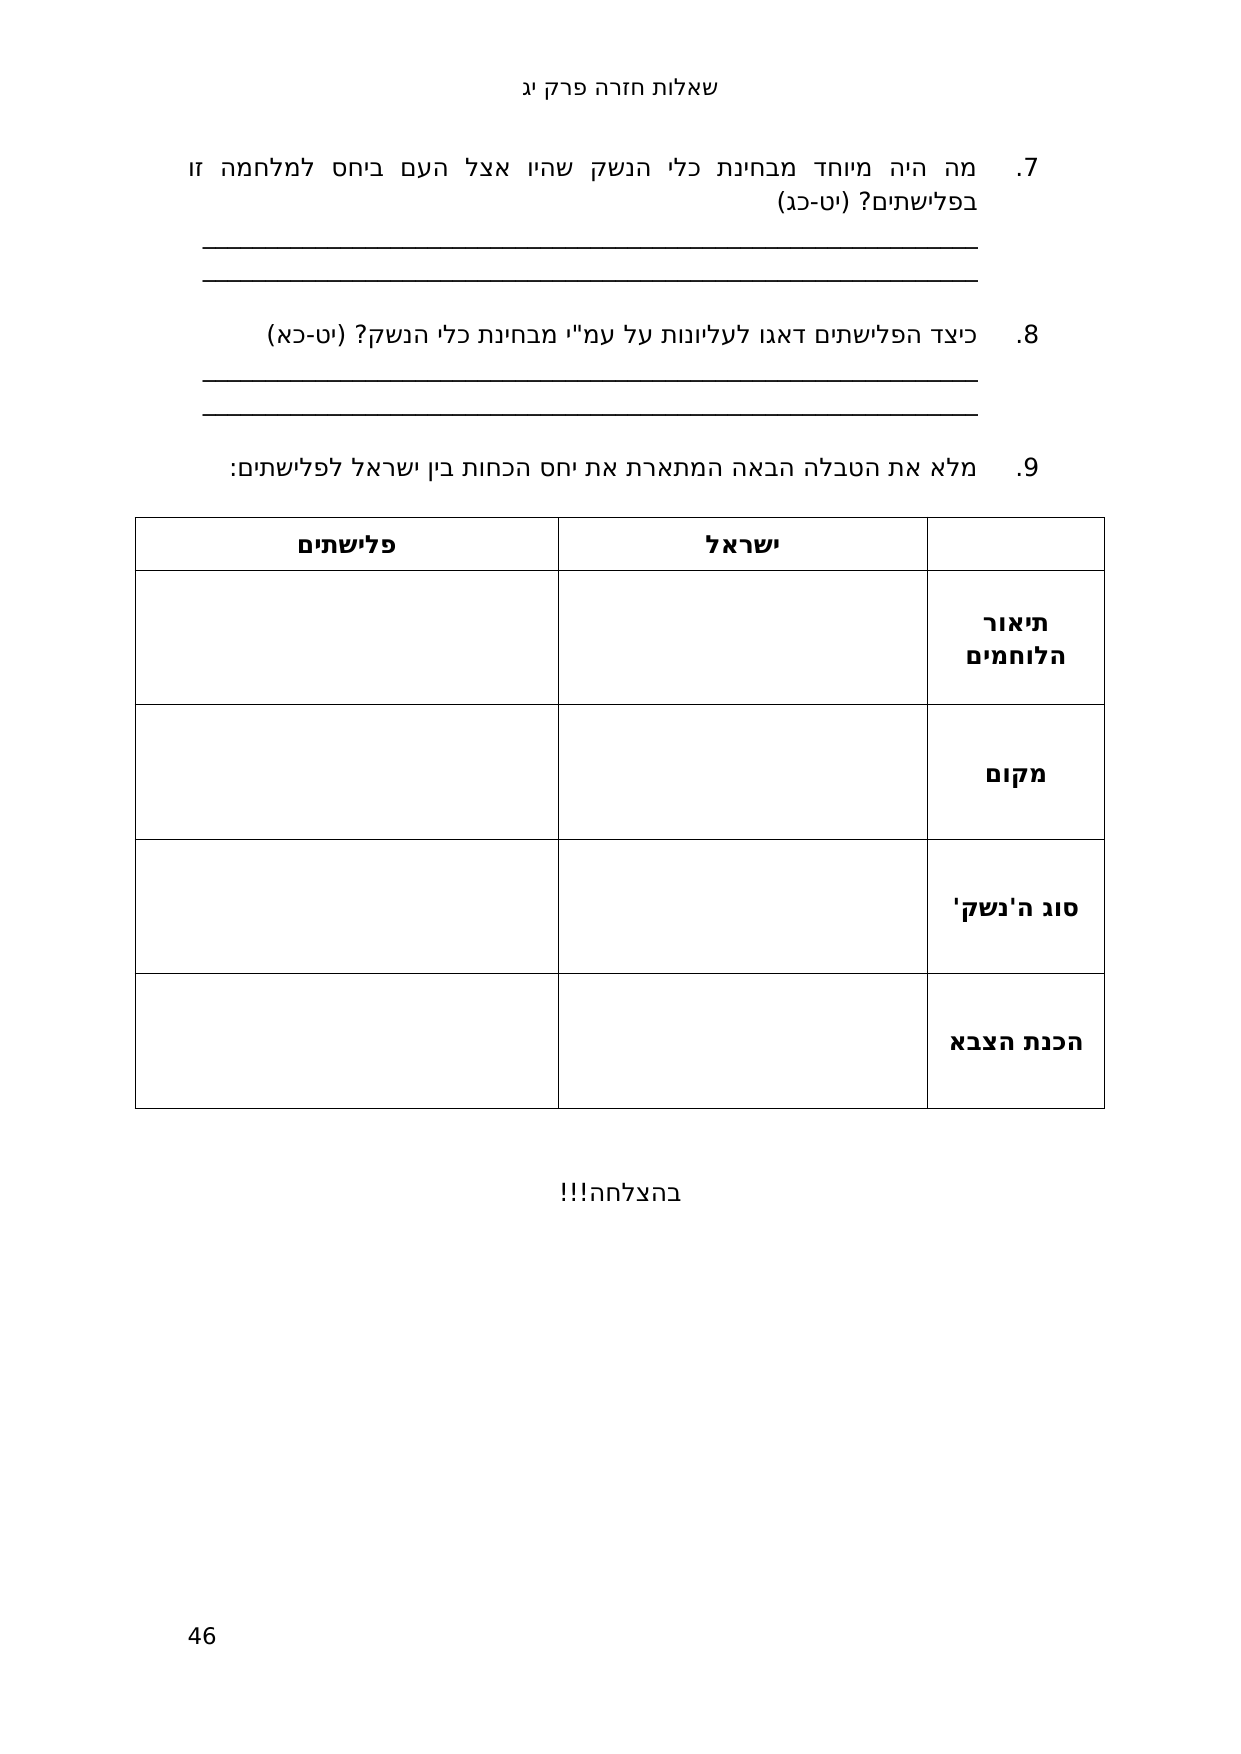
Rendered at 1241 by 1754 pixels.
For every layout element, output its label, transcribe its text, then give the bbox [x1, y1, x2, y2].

table_cell [136, 840, 558, 973]
table_header [928, 518, 1104, 570]
text ______________________________________________________________ [187, 350, 978, 383]
list מה היה מיוחד מבחינת כלי הנשק שהיו אצל העם ביחס למלחמה זו בפלישתים? (יט-כג) [187, 150, 1015, 217]
list כיצד הפלישתים דאגו לעליונות על עמ"י מבחינת כלי הנשק? (יט-כא) [187, 317, 1015, 350]
text ______________________________________________________________ [187, 383, 978, 417]
table_cell תיאור הלוחמים [928, 571, 1104, 704]
table_cell מקום [928, 705, 1104, 839]
table_cell [559, 571, 927, 704]
table_header ישראל [559, 518, 927, 570]
table_header פלישתים [136, 518, 558, 570]
table_cell סוג ה'נשק' [928, 840, 1104, 973]
text בהצלחה!!! [187, 1175, 1053, 1208]
text ______________________________________________________________ [187, 217, 978, 250]
list מלא את הטבלה הבאה המתארת את יחס הכחות בין ישראל לפלישתים: [187, 450, 1015, 483]
table_cell [136, 705, 558, 839]
text ______________________________________________________________ [187, 250, 978, 283]
table_cell [559, 840, 927, 973]
table_cell [136, 974, 558, 1107]
table_cell [559, 974, 927, 1107]
table_cell הכנת הצבא [928, 974, 1104, 1107]
table_cell [136, 571, 558, 704]
table_cell [559, 705, 927, 839]
